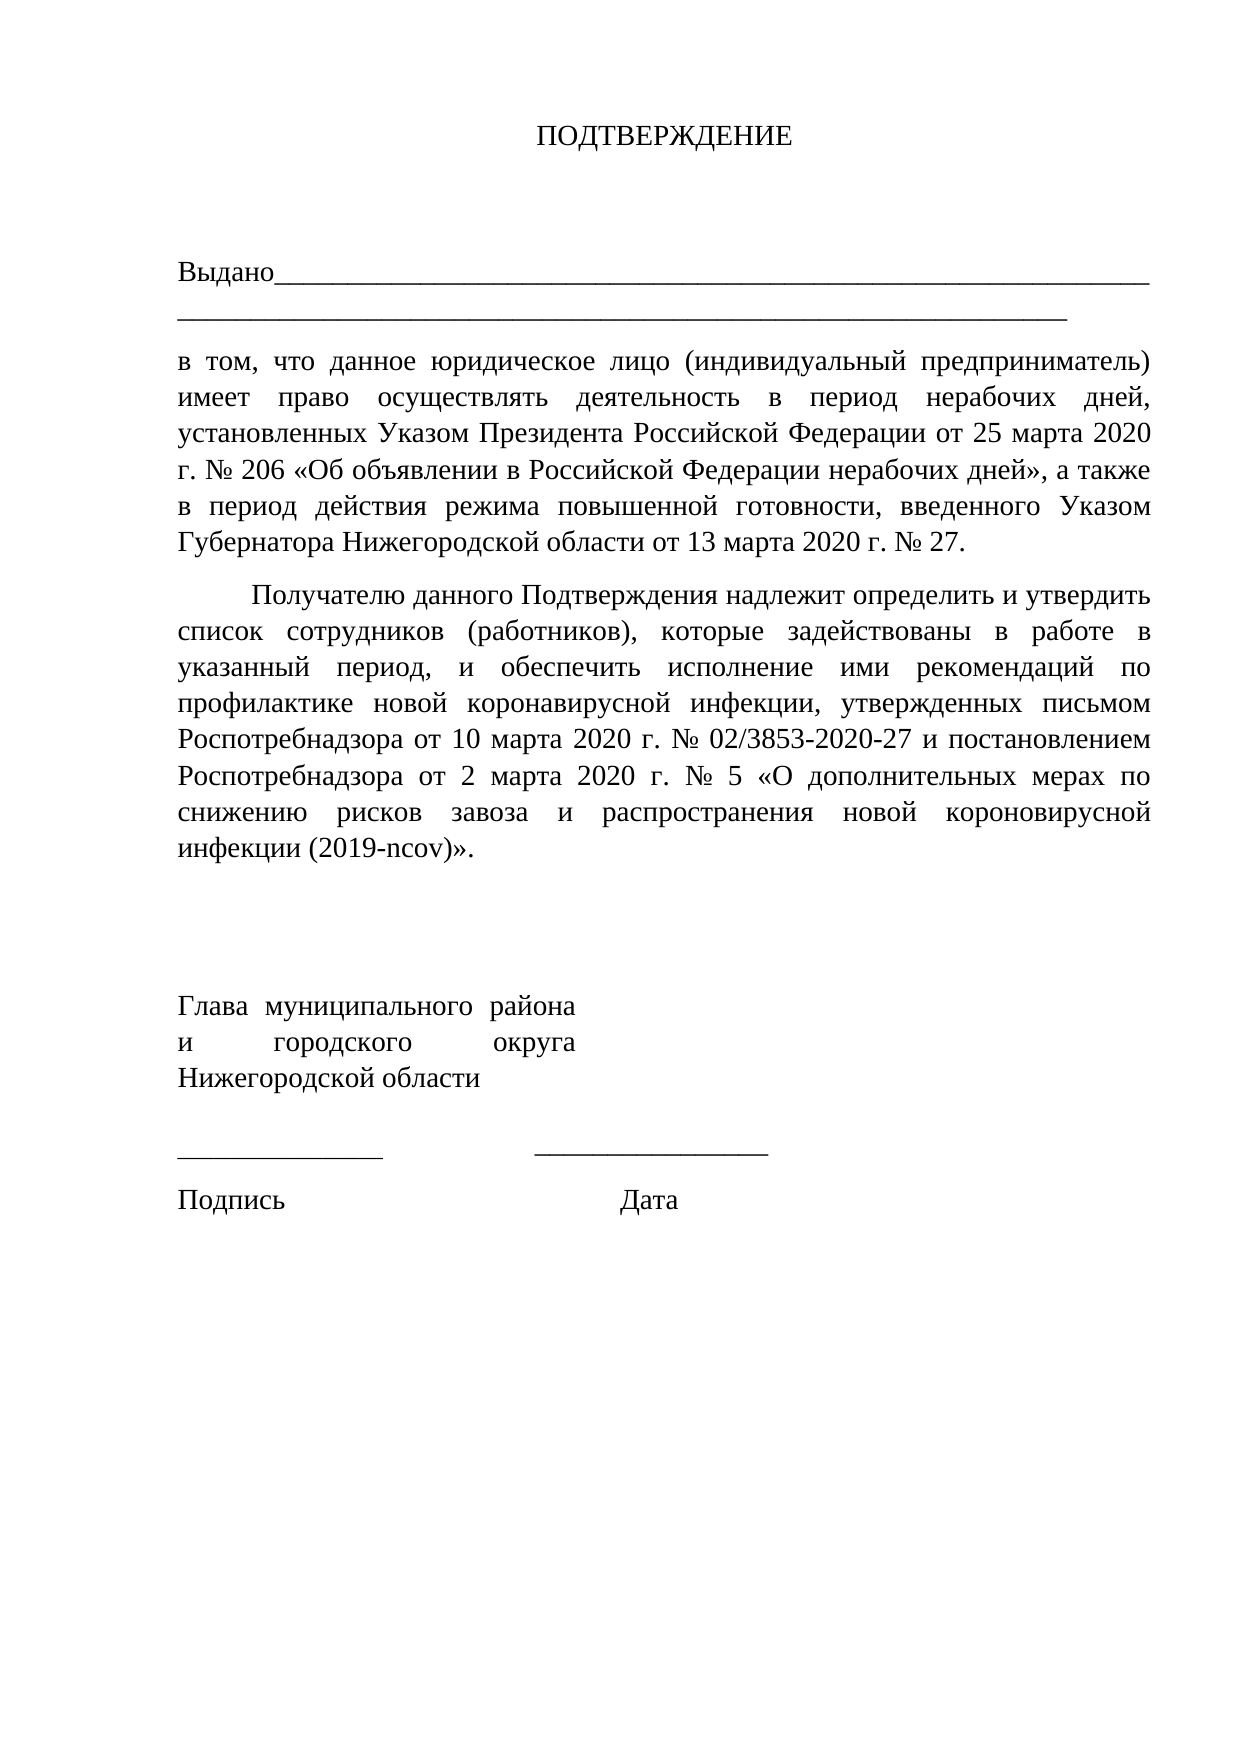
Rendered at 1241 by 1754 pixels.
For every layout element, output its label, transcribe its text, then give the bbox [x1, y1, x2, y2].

text в том, что данное юридическое лицо (индивидуальный предприниматель) имеет право осуществлять деятельность в период нерабочих дней, установленных Указом Президента Российской Федерации от 25 марта 2020 г. № 206 «Об объявлении в Российской Федерации нерабочих дней», а также в период действия режима повышенной готовности, введенного Указом Губернатора Нижегородской области от 13 марта 2020 г. № 27. [177, 343, 1152, 558]
text _________________ ________________ [177, 1113, 1152, 1161]
text Глава муниципального района и городского округа Нижегородской области [177, 988, 576, 1094]
text Подпись Дата [177, 1182, 1152, 1215]
text ПОДТВЕРЖДЕНИЕ [177, 118, 1152, 152]
text Выдано_________________________________________________________________________________________________________________________ [177, 224, 1152, 324]
text Получателю данного Подтверждения надлежит определить и утвердить список сотрудников (работников), которые задействованы в работе в указанный период, и обеспечить исполнение ими рекомендаций по профилактике новой коронавирусной инфекции, утвержденных письмом Роспотребнадзора от 10 марта 2020 г. № 02/3853-2020-27 и постановлением Роспотребнадзора от 2 марта 2020 г. № 5 «О дополнительных мерах по снижению рисков завоза и распространения новой короновирусной инфекции (2019-ncov)». [177, 577, 1152, 863]
